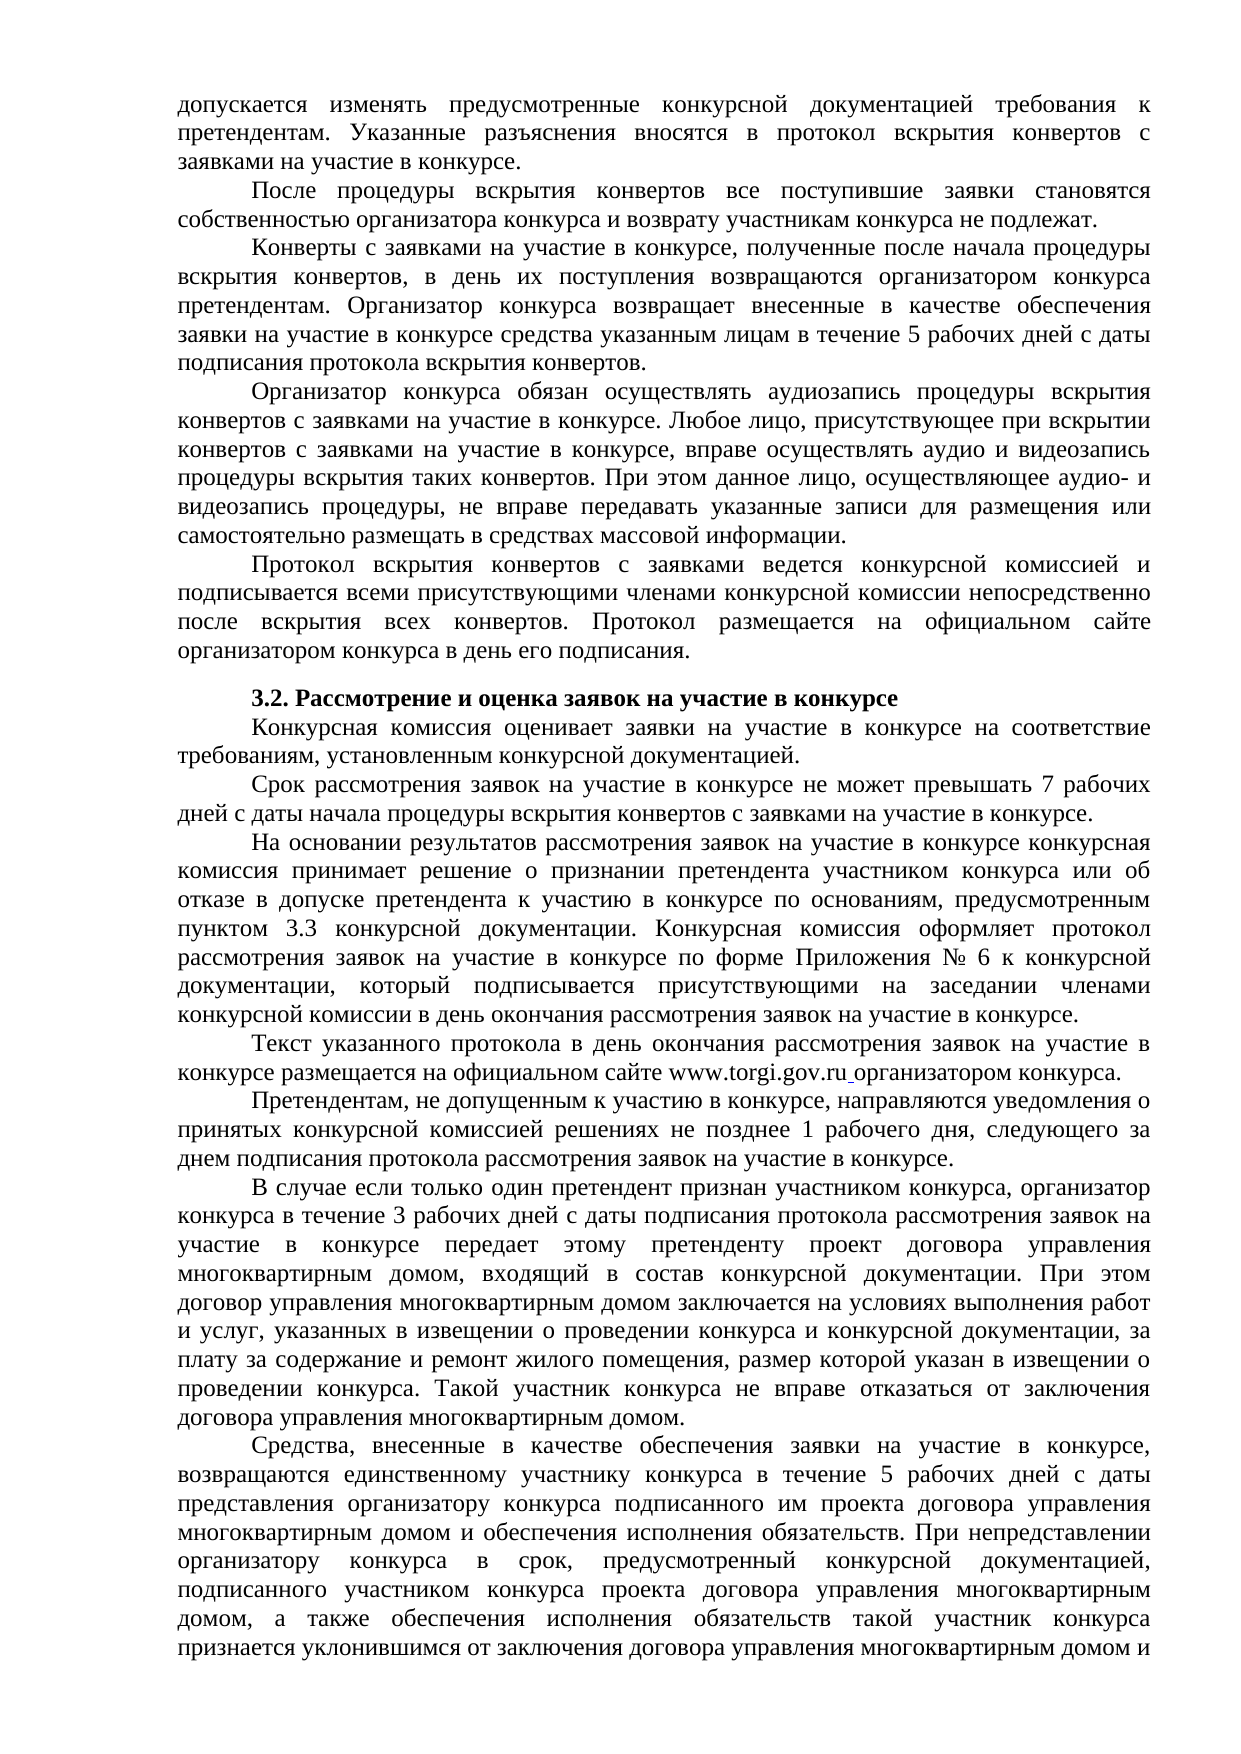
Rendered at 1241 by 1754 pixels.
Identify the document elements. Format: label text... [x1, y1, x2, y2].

text Претендентам, не допущенным к участию в конкурсе, направляются уведомления о принятых конкурсной комиссией решениях не позднее 1 рабочего дня, следующего за днем подписания протокола рассмотрения заявок на участие в конкурсе. [177, 1085, 1152, 1172]
text Протокол вскрытия конвертов с заявками ведется конкурсной комиссией и подписывается всеми присутствующими членами конкурсной комиссии непосредственно после вскрытия всех конвертов. Протокол размещается на официальном сайте организатором конкурса в день его подписания. [177, 549, 1152, 664]
text 3.2. Рассмотрение и оценка заявок на участие в конкурсе [177, 683, 1152, 712]
text Конверты с заявками на участие в конкурсе, полученные после начала процедуры вскрытия конвертов, в день их поступления возвращаются организатором конкурса претендентам. Организатор конкурса возвращает внесенные в качестве обеспечения заявки на участие в конкурсе средства указанным лицам в течение 5 рабочих дней с даты подписания протокола вскрытия конвертов. [177, 232, 1152, 376]
text Срок рассмотрения заявок на участие в конкурсе не может превышать 7 рабочих дней с даты начала процедуры вскрытия конвертов с заявками на участие в конкурсе. [177, 769, 1152, 827]
text После процедуры вскрытия конвертов все поступившие заявки становятся собственностью организатора конкурса и возврату участникам конкурса не подлежат. [177, 175, 1152, 232]
text На основании результатов рассмотрения заявок на участие в конкурсе конкурсная комиссия принимает решение о признании претендента участником конкурса или об отказе в допуске претендента к участию в конкурсе по основаниям, предусмотренным пунктом 3.3 конкурсной документации. Конкурсная комиссия оформляет протокол рассмотрения заявок на участие в конкурсе по форме Приложения № 6 к конкурсной документации, который подписывается присутствующими на заседании членами конкурсной комиссии в день окончания рассмотрения заявок на участие в конкурсе. [177, 827, 1152, 1028]
text Текст указанного протокола в день окончания рассмотрения заявок на участие в конкурсе размещается на официальном сайте www.torgi.gov.ru организатором конкурса. [177, 1028, 1152, 1085]
text Организатор конкурса обязан осуществлять аудиозапись процедуры вскрытия конвертов с заявками на участие в конкурсе. Любое лицо, присутствующее при вскрытии конвертов с заявками на участие в конкурсе, вправе осуществлять аудио и видеозапись процедуры вскрытия таких конвертов. При этом данное лицо, осуществляющее аудио- и видеозапись процедуры, не вправе передавать указанные записи для размещения или самостоятельно размещать в средствах массовой информации. [177, 376, 1152, 549]
text Конкурсная комиссия оценивает заявки на участие в конкурсе на соответствие требованиям, установленным конкурсной документацией. [177, 712, 1152, 769]
text В случае если только один претендент признан участником конкурса, организатор конкурса в течение 3 рабочих дней с даты подписания протокола рассмотрения заявок на участие в конкурсе передает этому претенденту проект договора управления многоквартирным домом, входящий в состав конкурсной документации. При этом договор управления многоквартирным домом заключается на условиях выполнения работ и услуг, указанных в извещении о проведении конкурса и конкурсной документации, за плату за содержание и ремонт жилого помещения, размер которой указан в извещении о проведении конкурса. Такой участник конкурса не вправе отказаться от заключения договора управления многоквартирным домом. [177, 1172, 1152, 1430]
